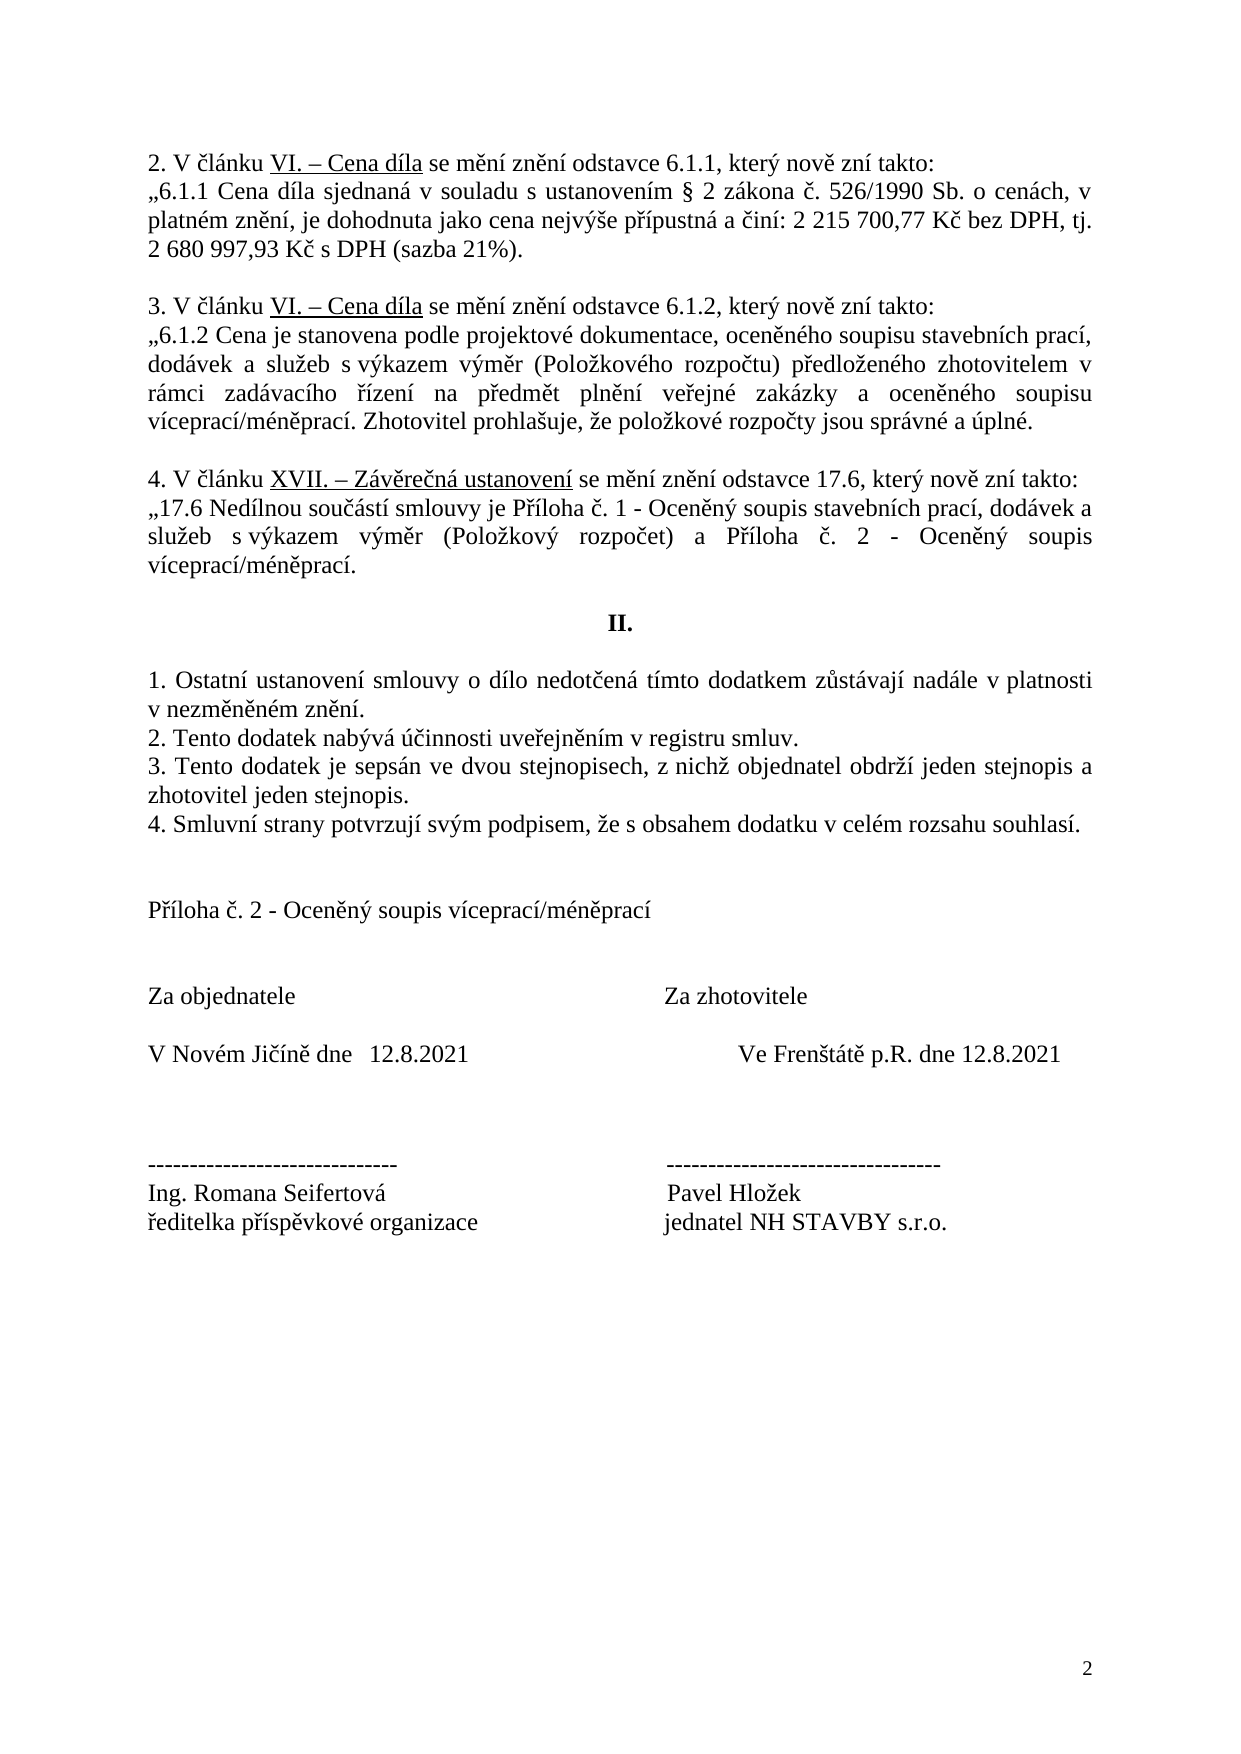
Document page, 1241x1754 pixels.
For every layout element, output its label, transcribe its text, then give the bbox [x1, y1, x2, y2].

text „6.1.2 Cena je stanovena podle projektové dokumentace, oceněného soupisu stavebních prací, dodávek a služeb s výkazem výměr (Položkového rozpočtu) předloženého zhotovitelem v rámci zadávacího řízení na předmět plnění veřejné zakázky a oceněného soupisu víceprací/méněprací. Zhotovitel prohlašuje, že položkové rozpočty jsou správné a úplné. [148, 320, 1093, 435]
text Příloha č. 2 - Oceněný soupis víceprací/méněprací [148, 895, 1093, 924]
text ředitelka příspěvkové organizace jednatel NH STAVBY s.r.o. [148, 1207, 1093, 1264]
text 3. Tento dodatek je sepsán ve dvou stejnopisech, z nichž objednatel obdrží jeden stejnopis a zhotovitel jeden stejnopis. [148, 751, 1093, 809]
text 4. V článku XVII. – Závěrečná ustanovení se mění znění odstavce 17.6, který nově zní takto: [148, 464, 1093, 493]
text 1. Ostatní ustanovení smlouvy o dílo nedotčená tímto dodatkem zůstávají nadále v platnosti v nezměněném znění. [148, 665, 1093, 723]
text Ing. Romana Seifertová Pavel Hložek [148, 1178, 1093, 1207]
text 4. Smluvní strany potvrzují svým podpisem, že s obsahem dodatku v celém rozsahu souhlasí. [148, 809, 1093, 838]
text II. [148, 608, 1093, 636]
text „6.1.1 Cena díla sjednaná v souladu s ustanovením § 2 zákona č. 526/1990 Sb. o cenách, v platném znění, je dohodnuta jako cena nejvýše přípustná a činí: 2 215 700,77 Kč bez DPH, tj. 2 680 997,93 Kč s DPH (sazba 21%). [148, 176, 1093, 263]
text ------------------------------ --------------------------------- [148, 1149, 1093, 1178]
text Za objednatele Za zhotovitele [148, 981, 1093, 1010]
text 2. Tento dodatek nabývá účinnosti uveřejněním v registru smluv. [148, 723, 1093, 751]
text 3. V článku VI. – Cena díla se mění znění odstavce 6.1.2, který nově zní takto: [148, 291, 1093, 320]
text „17.6 Nedílnou součástí smlouvy je Příloha č. 1 - Oceněný soupis stavebních prací, dodávek a služeb s výkazem výměr (Položkový rozpočet) a Příloha č. 2 - Oceněný soupis víceprací/méněprací. [148, 493, 1093, 579]
text 2. V článku VI. – Cena díla se mění znění odstavce 6.1.1, který nově zní takto: [148, 148, 1093, 176]
text V Novém Jičíně dne 12.8.2021 Ve Frenštátě p.R. dne 12.8.2021 [148, 1039, 1093, 1068]
